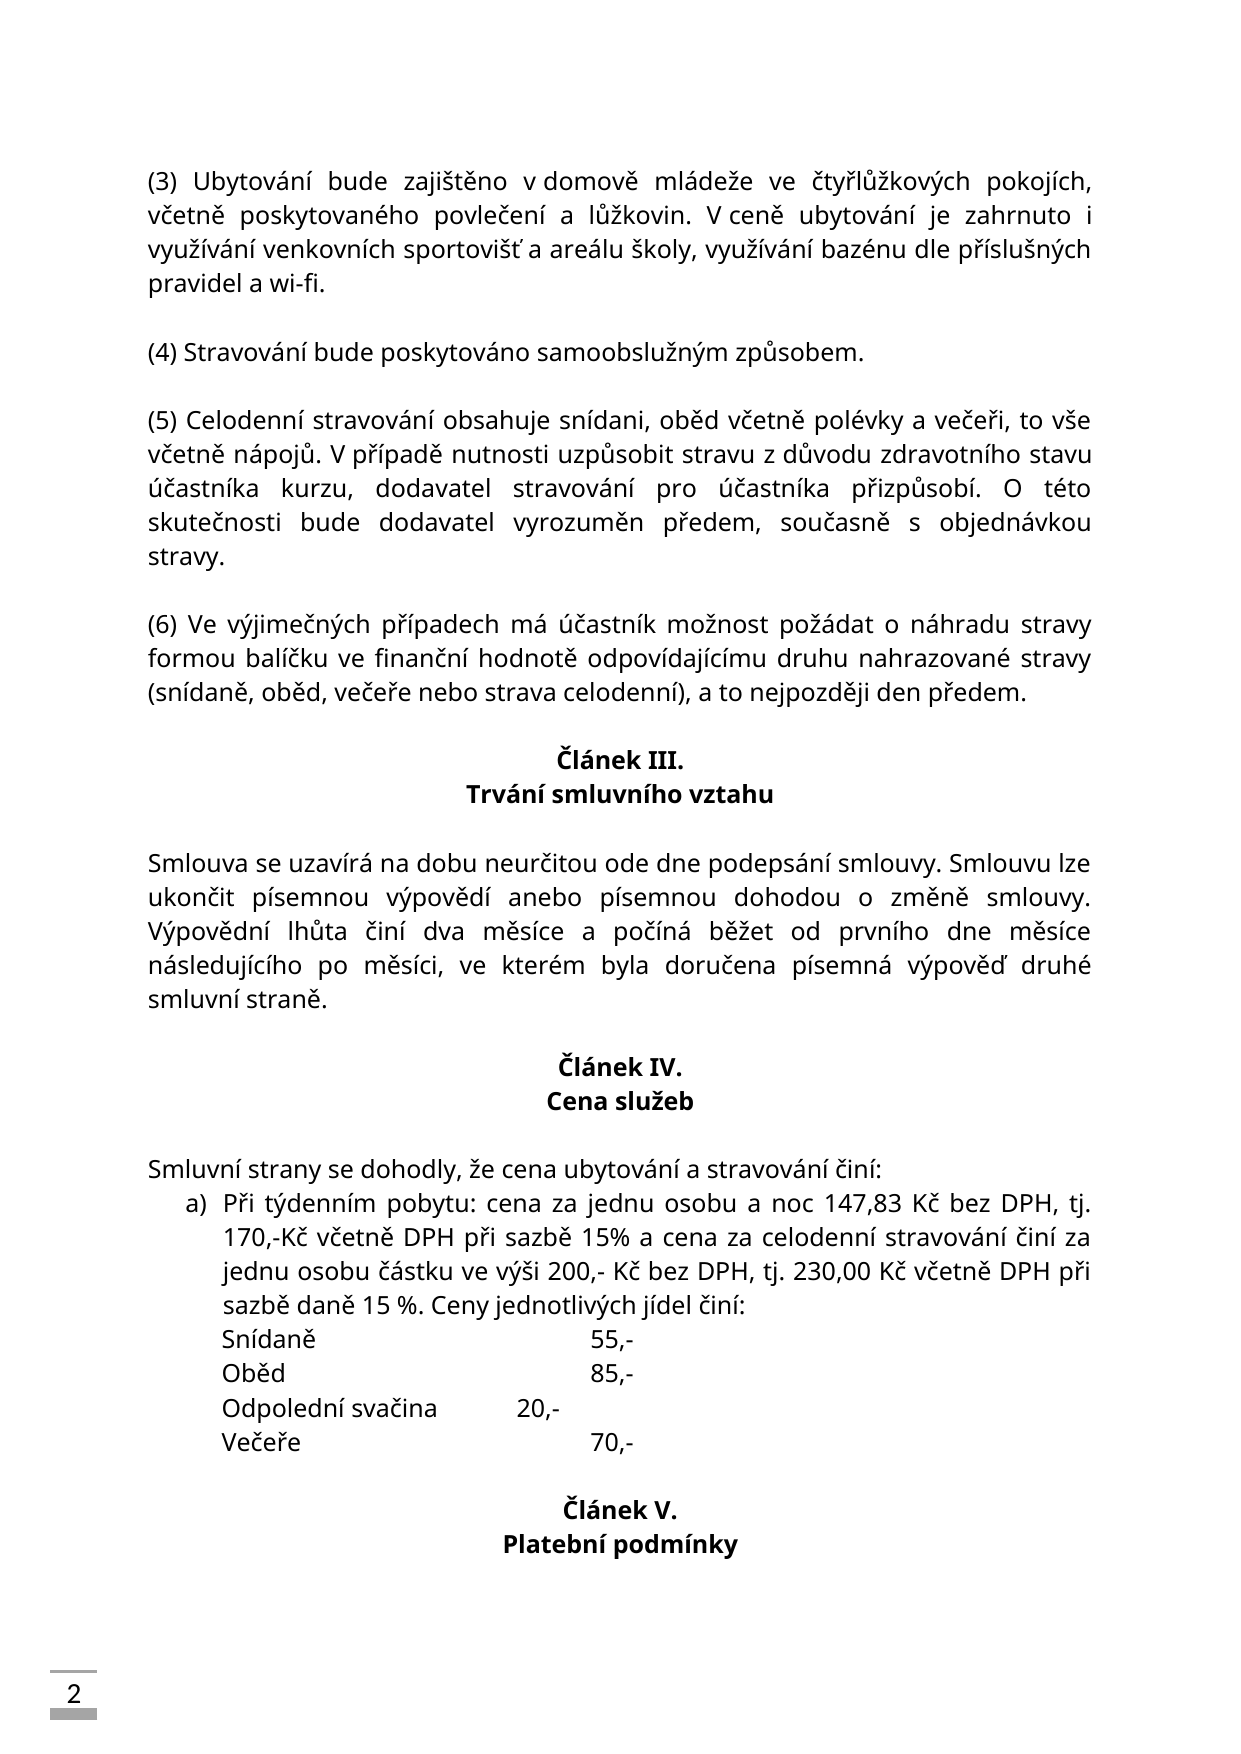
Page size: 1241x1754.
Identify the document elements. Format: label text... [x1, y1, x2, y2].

text Večeře 70,- [148, 1424, 1092, 1458]
text Oběd 85,- [148, 1356, 1092, 1390]
text Trvání smluvního vztahu [148, 777, 1092, 811]
text Článek IV. [148, 1049, 1092, 1084]
text Odpolední svačina 20,- [148, 1390, 1092, 1424]
text Článek III. [148, 743, 1092, 777]
list Při týdenním pobytu: cena za jednu osobu a noc 147,83 Kč bez DPH, tj. 170,-Kč včetně DPH při sazbě 15% a cena za celodenní stravování činí za jednu osobu částku ve výši 200,- Kč bez DPH, tj. 230,00 Kč včetně DPH při sazbě daně 15 %. Ceny jednotlivých jídel činí: [185, 1186, 1092, 1322]
text (3) Ubytování bude zajištěno v domově mládeže ve čtyřlůžkových pokojích, včetně poskytovaného povlečení a lůžkovin. V ceně ubytování je zahrnuto i využívání venkovních sportovišť a areálu školy, využívání bazénu dle příslušných pravidel a wi-fi. [148, 164, 1092, 300]
text Platební podmínky [148, 1526, 1092, 1561]
text Snídaně 55,- [148, 1322, 1092, 1356]
text (6) Ve výjimečných případech má účastník možnost požádat o náhradu stravy formou balíčku ve finanční hodnotě odpovídajícímu druhu nahrazované stravy (snídaně, oběd, večeře nebo strava celodenní), a to nejpozději den předem. [148, 607, 1092, 709]
text (4) Stravování bude poskytováno samoobslužným způsobem. [148, 334, 1092, 368]
text Smlouva se uzavírá na dobu neurčitou ode dne podepsání smlouvy. Smlouvu lze ukončit písemnou výpovědí anebo písemnou dohodou o změně smlouvy. Výpovědní lhůta činí dva měsíce a počíná běžet od prvního dne měsíce následujícího po měsíci, ve kterém byla doručena písemná výpověď druhé smluvní straně. [148, 845, 1092, 1016]
text Článek V. [148, 1492, 1092, 1526]
text (5) Celodenní stravování obsahuje snídani, oběd včetně polévky a večeři, to vše včetně nápojů. V případě nutnosti uzpůsobit stravu z důvodu zdravotního stavu účastníka kurzu, dodavatel stravování pro účastníka přizpůsobí. O této skutečnosti bude dodavatel vyrozuměn předem, současně s objednávkou stravy. [148, 402, 1092, 573]
text Smluvní strany se dohodly, že cena ubytování a stravování činí: [148, 1152, 1092, 1186]
text Cena služeb [148, 1084, 1092, 1118]
